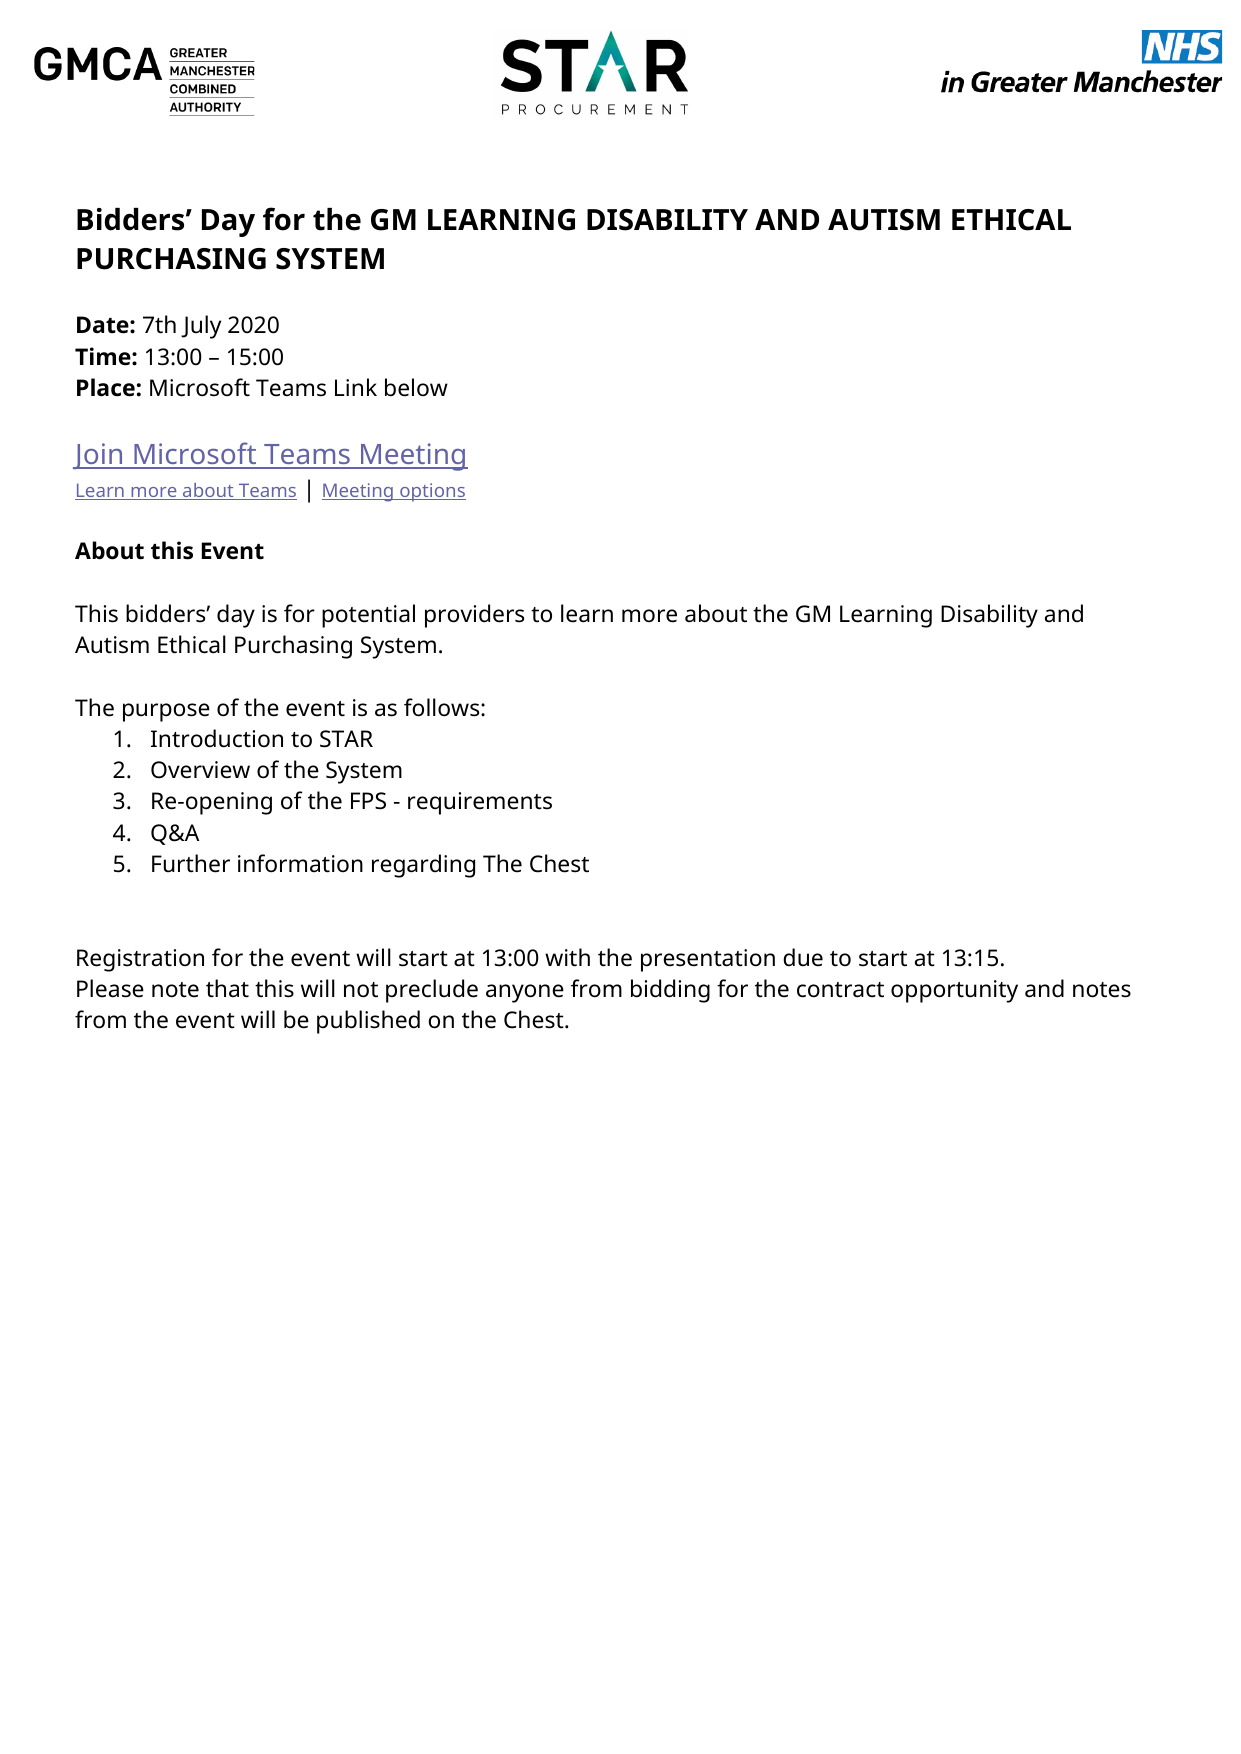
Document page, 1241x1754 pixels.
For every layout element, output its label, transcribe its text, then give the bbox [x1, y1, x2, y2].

picture [938, 30, 1223, 94]
text Bidders’ Day for the GM LEARNING DISABILITY AND AUTISM ETHICAL PURCHASING SYSTEM [75, 199, 1165, 278]
text Place: Microsoft Teams Link below [75, 372, 1165, 403]
text Please note that this will not preclude anyone from bidding for the contract opportunity and notes from the event will be published on the Chest. [75, 973, 1165, 1035]
text Join Microsoft Teams Meeting [75, 434, 1165, 473]
text Registration for the event will start at 13:00 with the presentation due to start at 13:15. [75, 942, 1165, 973]
list Further information regarding The Chest [112, 848, 1165, 879]
text The purpose of the event is as follows: [75, 692, 1165, 723]
text Learn more about Teams | Meeting options [75, 473, 1165, 504]
text About this Event [75, 535, 1165, 567]
text Date: 7th July 2020 [75, 309, 1165, 341]
list Introduction to STAR [112, 723, 1165, 754]
list Overview of the System [112, 754, 1165, 785]
picture [34, 47, 255, 116]
text This bidders’ day is for potential providers to learn more about the GM Learning Disability and Autism Ethical Purchasing System. [75, 598, 1165, 660]
list Q&A [112, 817, 1165, 848]
list Re-opening of the FPS - requirements [112, 785, 1165, 817]
text Time: 13:00 – 15:00 [75, 341, 1165, 372]
